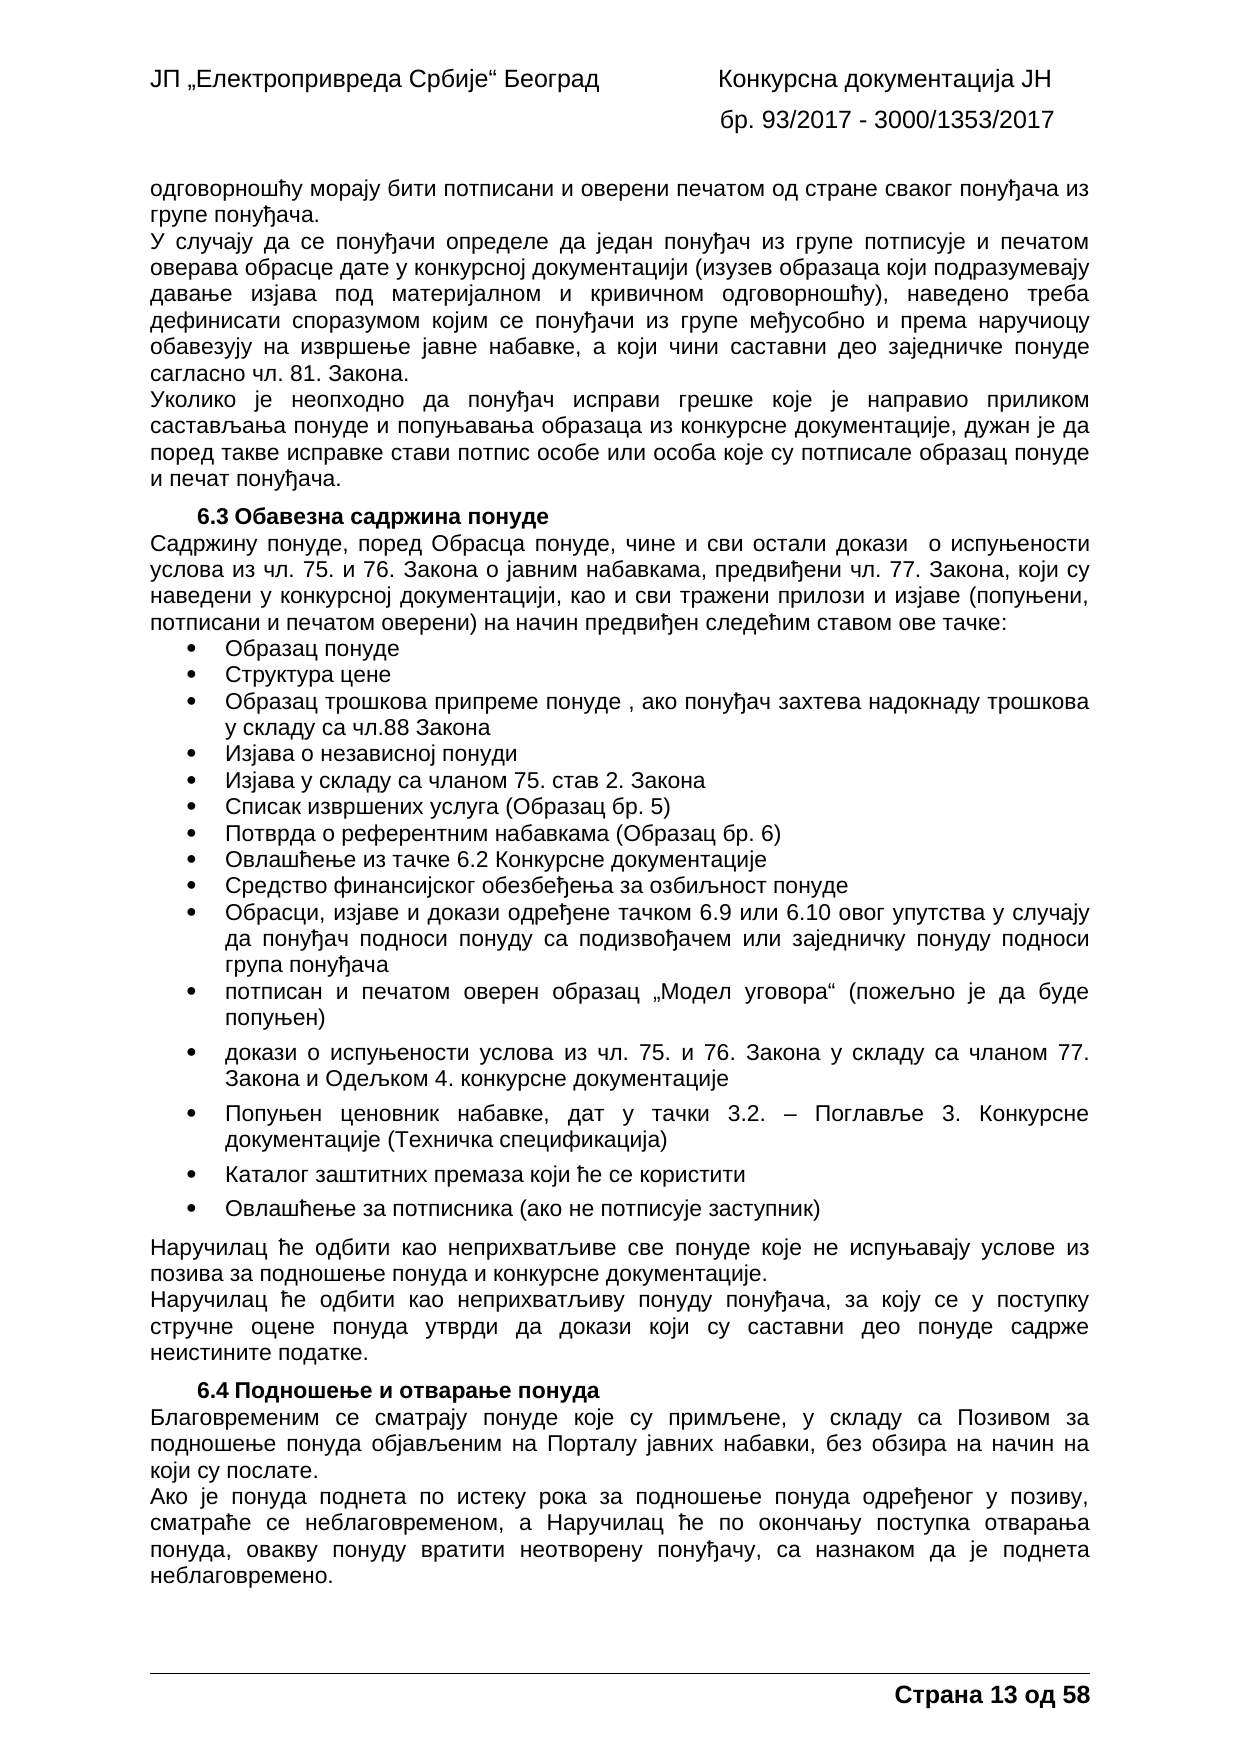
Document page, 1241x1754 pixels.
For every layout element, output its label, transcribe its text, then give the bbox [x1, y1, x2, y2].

text Списак извршених услуга (Образац бр. 5) [187, 793, 1090, 819]
text Попуњен ценовник набавке, дат у тачки 3.2. – Поглавље 3. Конкурсне документације (Техничка спецификација) [187, 1100, 1090, 1152]
text Наручилац ће одбити као неприхватљиву понуду понуђача, за коју се у поступку стручне оцене понуда утврди да докази који су саставни део понуде садрже неистините податке. [150, 1286, 1090, 1366]
text Средство финансијског обезбеђења за озбиљност понуде [187, 872, 1090, 898]
text Структура цене [187, 661, 1090, 688]
text Уколико је неопходно да понуђач исправи грешке које је направио приликом састављања понуде и попуњавања образаца из конкурсне документације, дужан је да поред такве исправке стави потпис особе или особа које су потписале образац понуде и печат понуђача. [150, 386, 1090, 491]
text Наручилац ће одбити као неприхватљиве све понуде које не испуњавају услове из позива за подношење понуда и конкурсне документације. [150, 1234, 1090, 1286]
text Изјава у складу са чланом 75. став 2. Закона [187, 767, 1090, 793]
text У случају да се понуђачи определе да један понуђач из групе потписује и печатом оверава обрасце дате у конкурсној документацији (изузев образаца који подразумевају давање изјава под материјалном и кривичном одговорношћу), наведено треба дефинисати споразумом којим се понуђачи из групе међусобно и према наручиоцу обавезују на извршење јавне набавке, а који чини саставни део заједничке понуде сагласно чл. 81. Закона. [150, 228, 1090, 386]
text Каталог заштитних премаза који ће се користити [187, 1161, 1090, 1187]
text Образац трошкова припреме понуде , ако понуђач захтева надокнаду трошкова у складу са чл.88 Закона [187, 688, 1090, 740]
list Подношење и отварање понуда [197, 1377, 1090, 1404]
text Благовременим се сматрају понуде које су примљене, у складу са Позивом за подношење понуда објављеним на Порталу јавних набавки, без обзира на начин на који су послате. [150, 1404, 1090, 1483]
text Овлашћење за потписника (ако не потписује заступник) [187, 1195, 1090, 1222]
text Образац понуде [187, 635, 1090, 661]
text потписан и печатом оверен образац „Модел уговора“ (пожељно је да буде попуњен) [187, 978, 1090, 1030]
list Обавезна садржина понуде [197, 503, 1090, 529]
text Овлашћење из тачке 6.2 Конкурсне документације [187, 846, 1090, 872]
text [150, 175, 1090, 228]
text Садржину понуде, поред Обрасца понуде, чине и сви остали докази о испуњености услова из чл. 75. и 76. Закона о јавним набавкама, предвиђени чл. 77. Закона, који су наведени у конкурсној документацији, као и сви тражени прилози и изјаве (попуњени, потписани и печатом оверени) на начин предвиђен следећим ставом ове тачке: [150, 529, 1090, 635]
text Изјава о независној понуди [187, 740, 1090, 767]
text Ако је понуда поднета по истеку рока за подношење понуда одређеног у позиву, сматраће се неблаговременом, а Наручилац ће по окончању поступка отварања понуда, овакву понуду вратити неотворену понуђачу, са назнаком да је поднета неблаговремено. [150, 1483, 1090, 1588]
text докази о испуњености услова из чл. 75. и 76. Закона у складу са чланом 77. Закона и Одељком 4. конкурсне документације [187, 1039, 1090, 1091]
text Обрасци, изјаве и докази одређене тачком 6.9 или 6.10 овог упутства у случају да понуђач подноси понуду са подизвођачем или заједничку понуду подноси група понуђача [187, 898, 1090, 978]
text Потврда о референтним набавкама (Образац бр. 6) [187, 819, 1090, 846]
